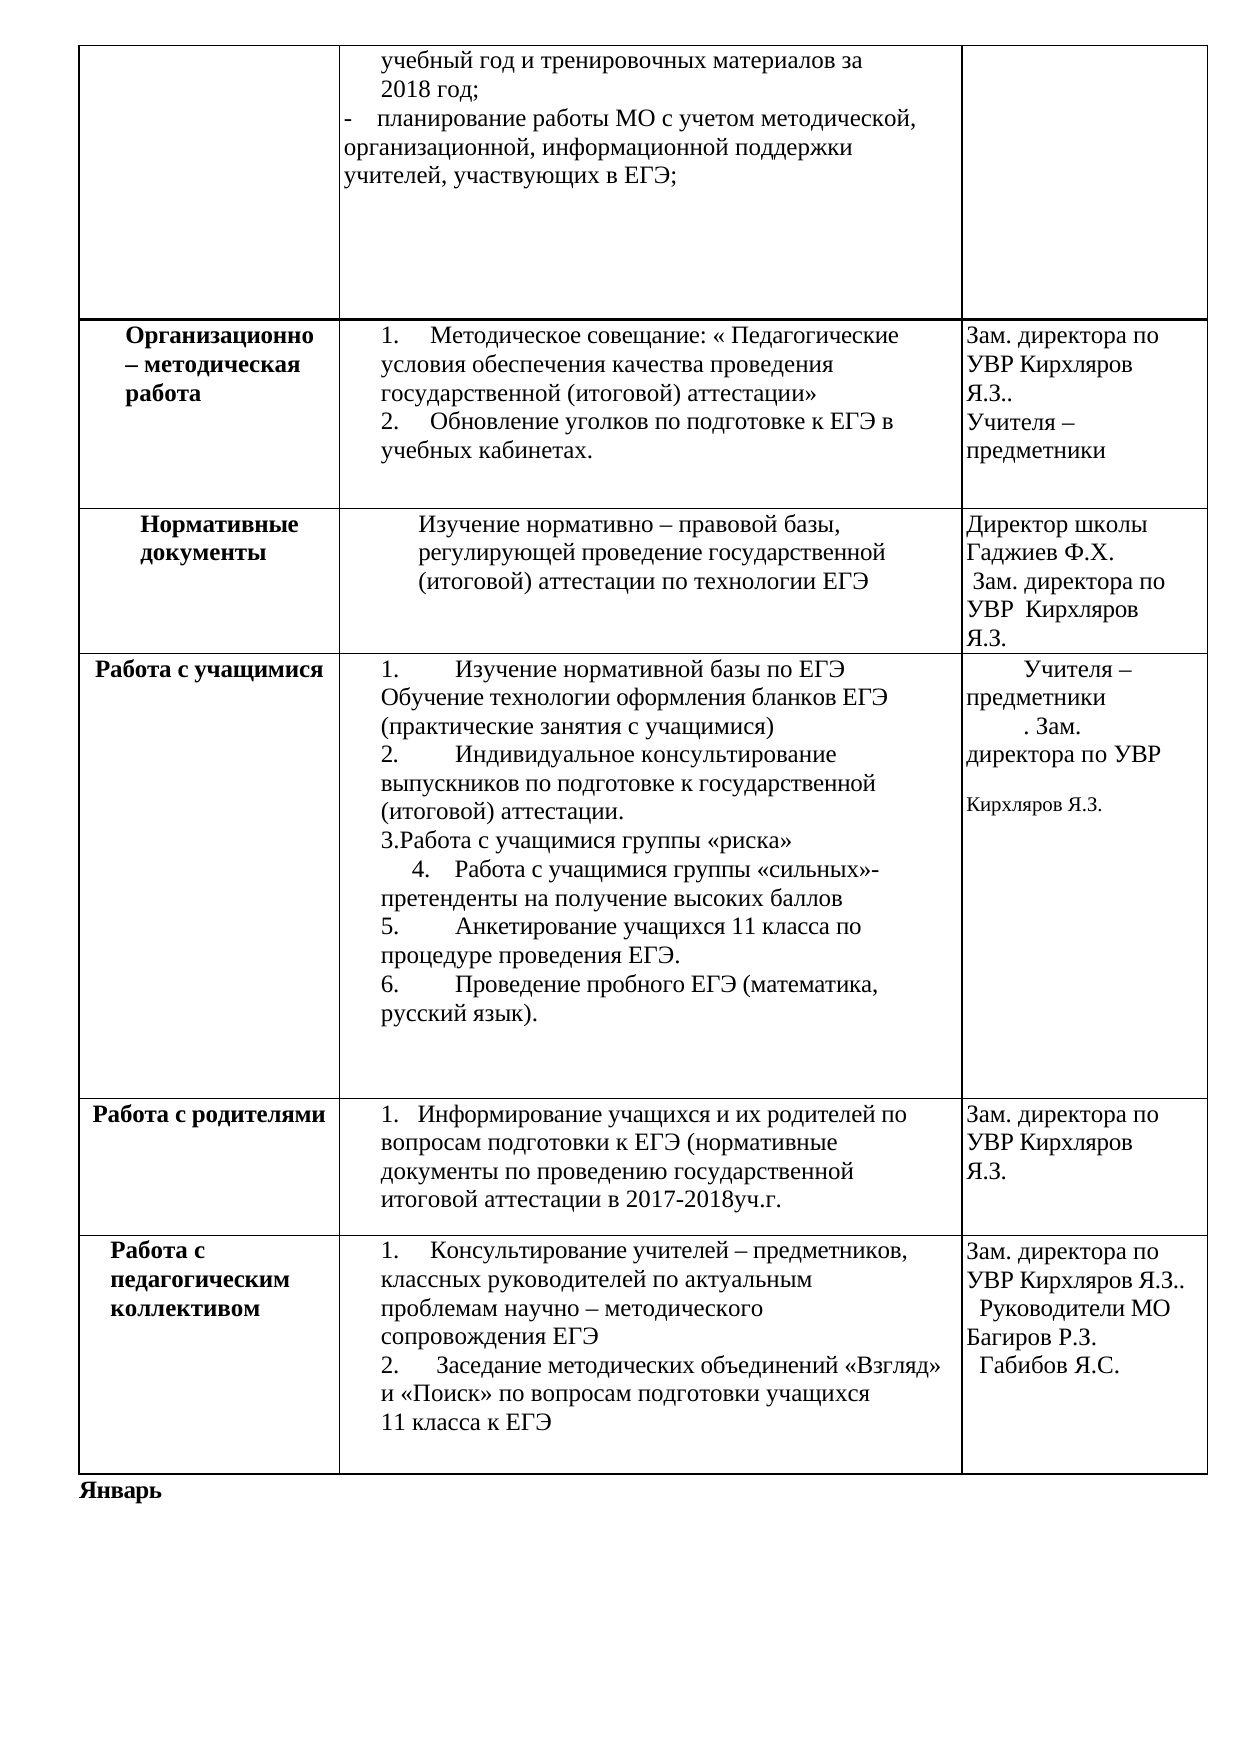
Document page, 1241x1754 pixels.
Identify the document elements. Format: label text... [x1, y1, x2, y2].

table_header 1. Методическое совещание: « Педагогические условия обеспечения качества проведения государственной (итоговой) аттестации» 2. Обновление уголков по подготовке к ЕГЭ в учебных кабинетах. [340, 321, 961, 508]
table_header [963, 46, 1207, 318]
table_cell Зам. директора по УВР Кирхляров Я.З. [963, 1099, 1207, 1234]
table_cell Работа с педагогическим коллективом [80, 1236, 339, 1473]
table_header [80, 46, 339, 318]
table_header Зам. директора по УВР Кирхляров Я.З.. Учителя – предметники [963, 321, 1207, 508]
table_cell 1. Изучение нормативной базы по ЕГЭ Обучение технологии оформления бланков ЕГЭ (практические занятия с учащимися) 2. Индивидуальное консультирование выпускников по подготовке к государственной (итоговой) аттестации. 3.Работа с учащимися группы «риска» 4. Работа с учащимися группы «сильных»-претенденты на получение высоких баллов 5. Анкетирование учащихся 11 класса по процедуре проведения ЕГЭ. 6. Проведение пробного ЕГЭ (математика, русский язык). [340, 654, 961, 1098]
table_cell Работа с родителями [80, 1099, 339, 1234]
table_cell 1. Информирование учащихся и их родителей по вопросам подготовки к ЕГЭ (нормативные документы по проведению государственной итоговой аттестации в 2017-2018уч.г. [340, 1099, 961, 1234]
table_cell Нормативные документы [80, 509, 339, 653]
table_cell Изучение нормативно – правовой базы, регулирующей проведение государственной (итоговой) аттестации по технологии ЕГЭ [340, 509, 961, 653]
text Январь [79, 1475, 1207, 1503]
table_header учебный год и тренировочных материалов за 2018 год; - планирование работы МО с учетом методической, организационной, информационной поддержки учителей, участвующих в ЕГЭ; [340, 46, 961, 318]
table_cell 1. Консультирование учителей – предметников, классных руководителей по актуальным проблемам научно – методического сопровождения ЕГЭ 2. Заседание методических объединений «Взгляд» и «Поиск» по вопросам подготовки учащихся 11 класса к ЕГЭ [340, 1236, 961, 1473]
table_cell Зам. директора по УВР Кирхляров Я.З.. Руководители МО Багиров Р.З. Габибов Я.С. [963, 1236, 1207, 1473]
table_header Организационно – методическая работа [80, 321, 339, 508]
table_cell Директор школы Гаджиев Ф.Х. Зам. директора по УВР Кирхляров Я.З. [963, 509, 1207, 653]
table_cell Учителя – предметники . Зам. директора по УВР Кирхляров Я.З. [963, 654, 1207, 1098]
table_cell Работа с учащимися [80, 654, 339, 1098]
